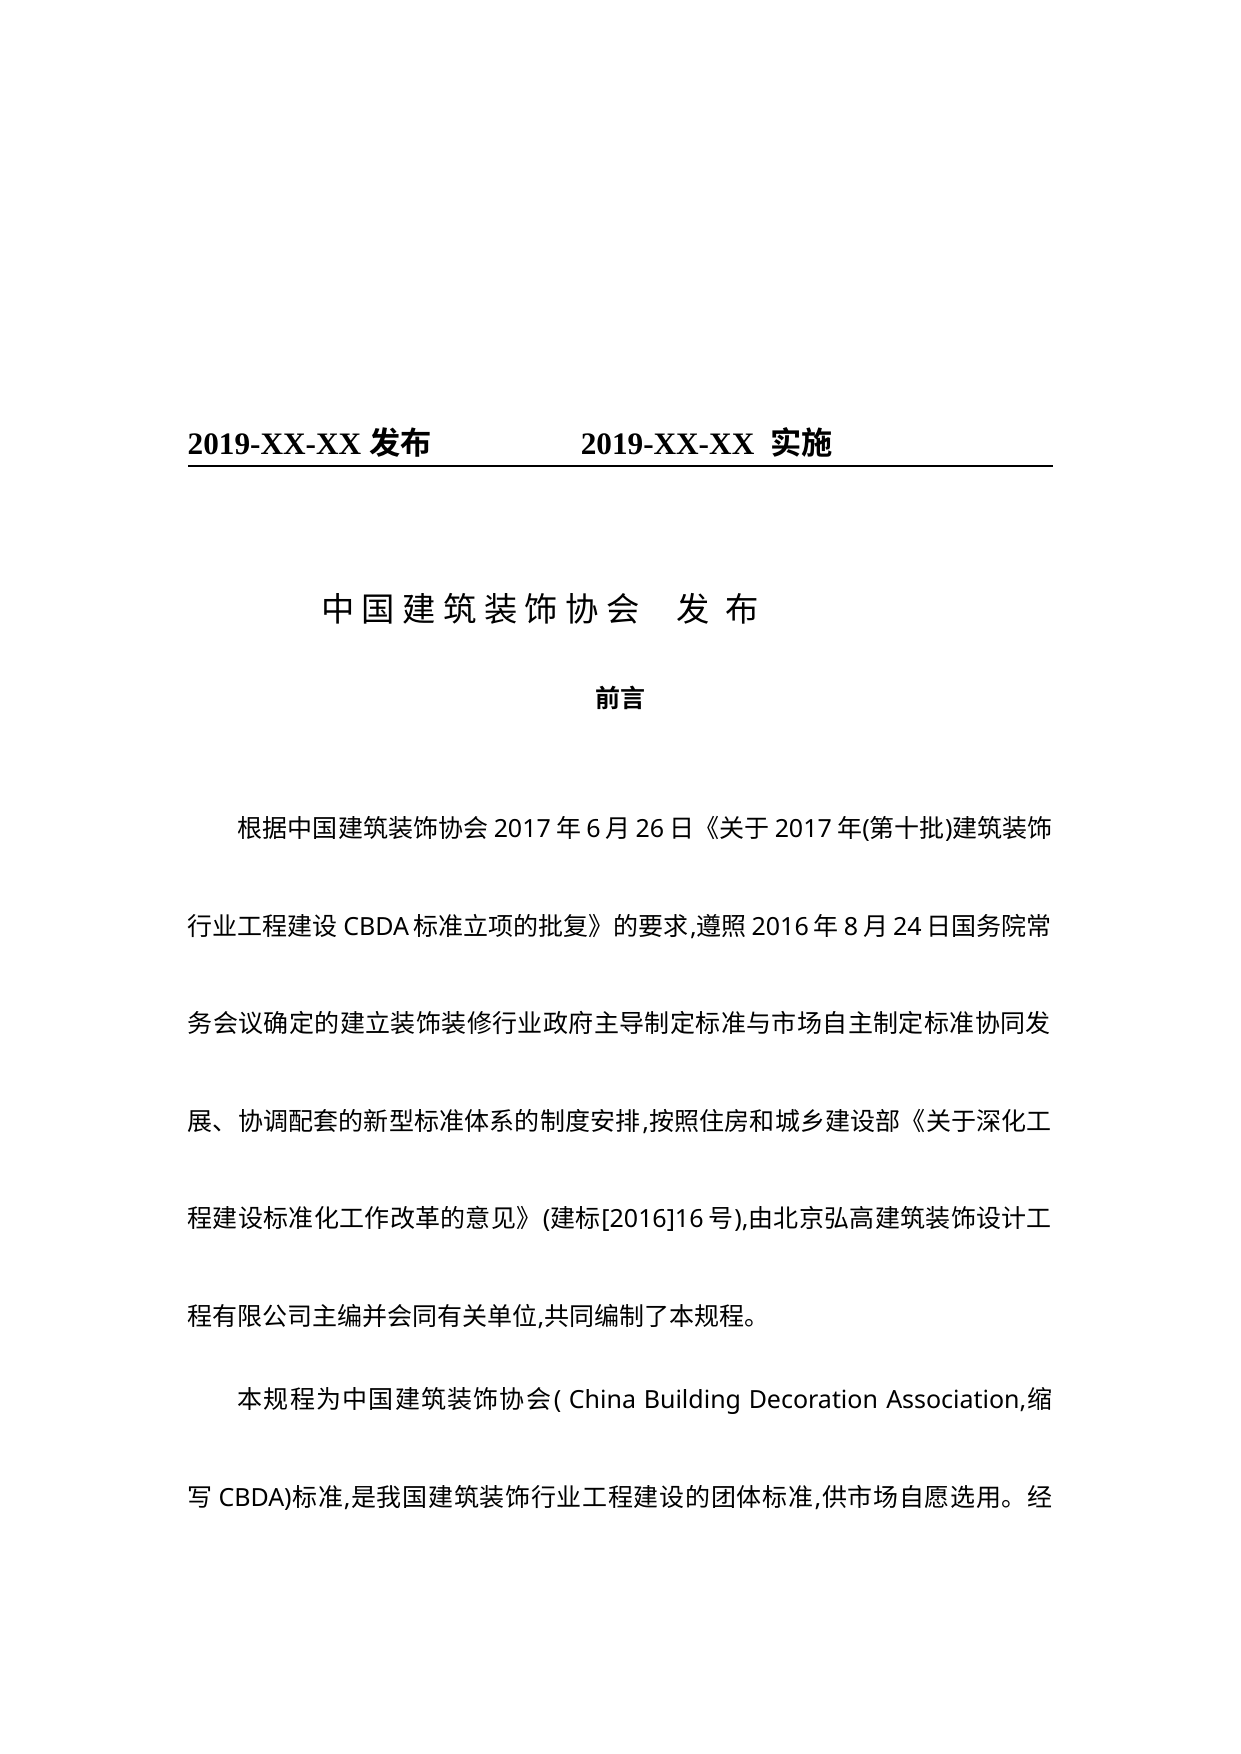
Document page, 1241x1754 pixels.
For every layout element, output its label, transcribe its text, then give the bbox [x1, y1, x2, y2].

text 根据中国建筑装饰协会2017年6月26日《关于2017年(第十批)建筑装饰行业工程建设CBDA标准立项的批复》的要求,遵照2016年8月24日国务院常务会议确定的建立装饰装修行业政府主导制定标准与市场自主制定标准协同发展、协调配套的新型标准体系的制度安排,按照住房和城乡建设部《关于深化工程建设标准化工作改革的意见》(建标[2016]16号),由北京弘高建筑装饰设计工程有限公司主编并会同有关单位,共同编制了本规程。 [187, 794, 1053, 1347]
text 前言 [187, 664, 1053, 729]
text 2019-XX-XX 发布 2019-XX-XX 实施 [187, 418, 1053, 467]
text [187, 1365, 1053, 1528]
text 中 国 建 筑 装 饰 协 会 发 布 [187, 575, 1053, 640]
